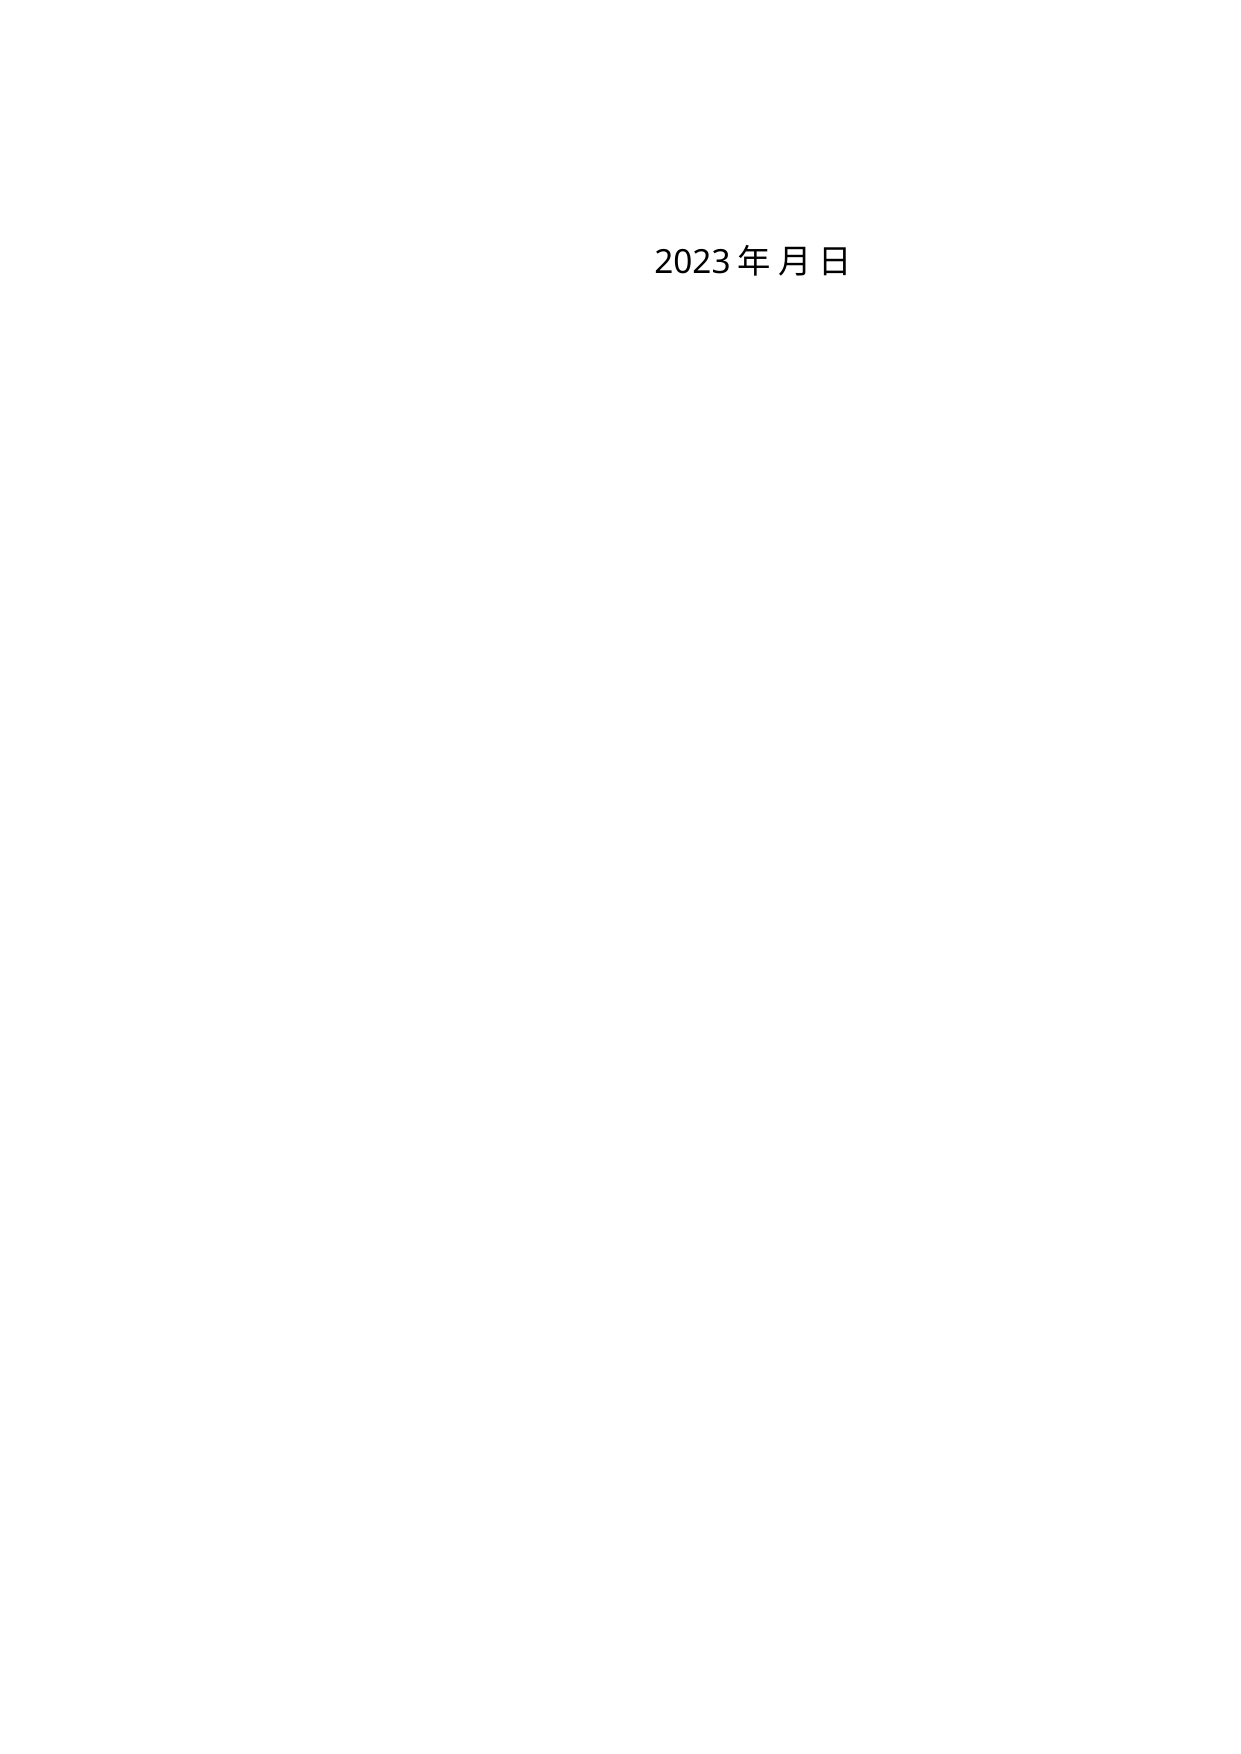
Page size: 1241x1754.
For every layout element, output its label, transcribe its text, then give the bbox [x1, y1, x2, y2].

text 2023年 月 日 [187, 227, 1053, 292]
